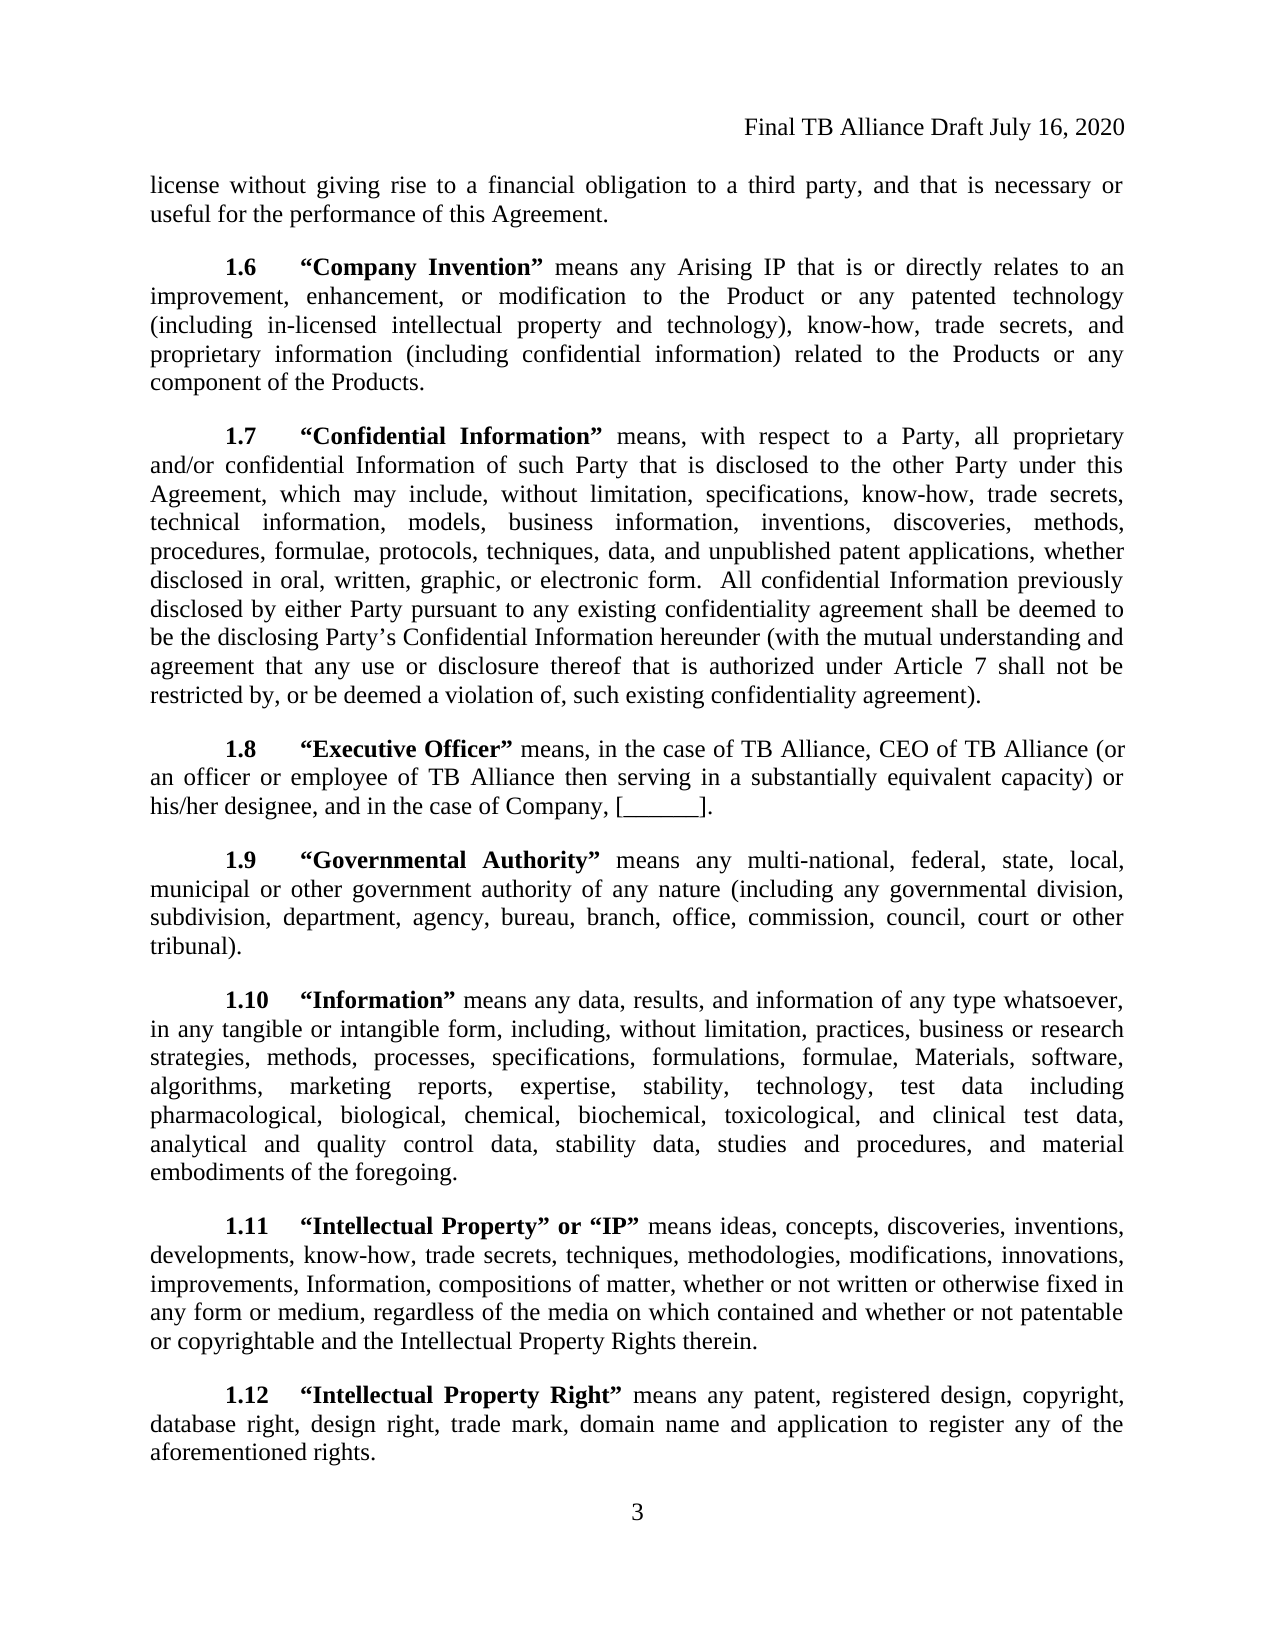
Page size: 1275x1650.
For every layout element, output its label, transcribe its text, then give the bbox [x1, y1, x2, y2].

text “Intellectual Property” or “IP” means ideas, concepts, discoveries, inventions, developments, know-how, trade secrets, techniques, methodologies, modifications, innovations, improvements, Information, compositions of matter, whether or not written or otherwise fixed in any form or medium, regardless of the media on which contained and whether or not patentable or copyrightable and the Intellectual Property Rights therein. [150, 1211, 1125, 1355]
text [150, 170, 1125, 227]
text “Intellectual Property Right” means any patent, registered design, copyright, database right, design right, trade mark, domain name and application to register any of the aforementioned rights. [150, 1380, 1125, 1466]
text “Confidential Information” means, with respect to a Party, all proprietary and/or confidential Information of such Party that is disclosed to the other Party under this Agreement, which may include, without limitation, specifications, know-how, trade secrets, technical information, models, business information, inventions, discoveries, methods, procedures, formulae, protocols, techniques, data, and unpublished patent applications, whether disclosed in oral, written, graphic, or electronic form. All confidential Information previously disclosed by either Party pursuant to any existing confidentiality agreement shall be deemed to be the disclosing Party’s Confidential Information hereunder (with the mutual understanding and agreement that any use or disclosure thereof that is authorized under Article 7 shall not be restricted by, or be deemed a violation of, such existing confidentiality agreement). [150, 421, 1125, 709]
text “Executive Officer” means, in the case of TB Alliance, CEO of TB Alliance (or an officer or employee of TB Alliance then serving in a substantially equivalent capacity) or his/her designee, and in the case of Company, [______]. [150, 734, 1125, 820]
text “Information” means any data, results, and information of any type whatsoever, in any tangible or intangible form, including, without limitation, practices, business or research strategies, methods, processes, specifications, formulations, formulae, Materials, software, algorithms, marketing reports, expertise, stability, technology, test data including pharmacological, biological, chemical, biochemical, toxicological, and clinical test data, analytical and quality control data, stability data, studies and procedures, and material embodiments of the foregoing. [150, 985, 1125, 1186]
text “Company Invention” means any Arising IP that is or directly relates to an improvement, enhancement, or modification to the Product or any patented technology (including in-licensed intellectual property and technology), know-how, trade secrets, and proprietary information (including confidential information) related to the Products or any component of the Products. [150, 252, 1125, 396]
text “Governmental Authority” means any multi-national, federal, state, local, municipal or other government authority of any nature (including any governmental division, subdivision, department, agency, bureau, branch, office, commission, council, court or other tribunal). [150, 845, 1125, 960]
